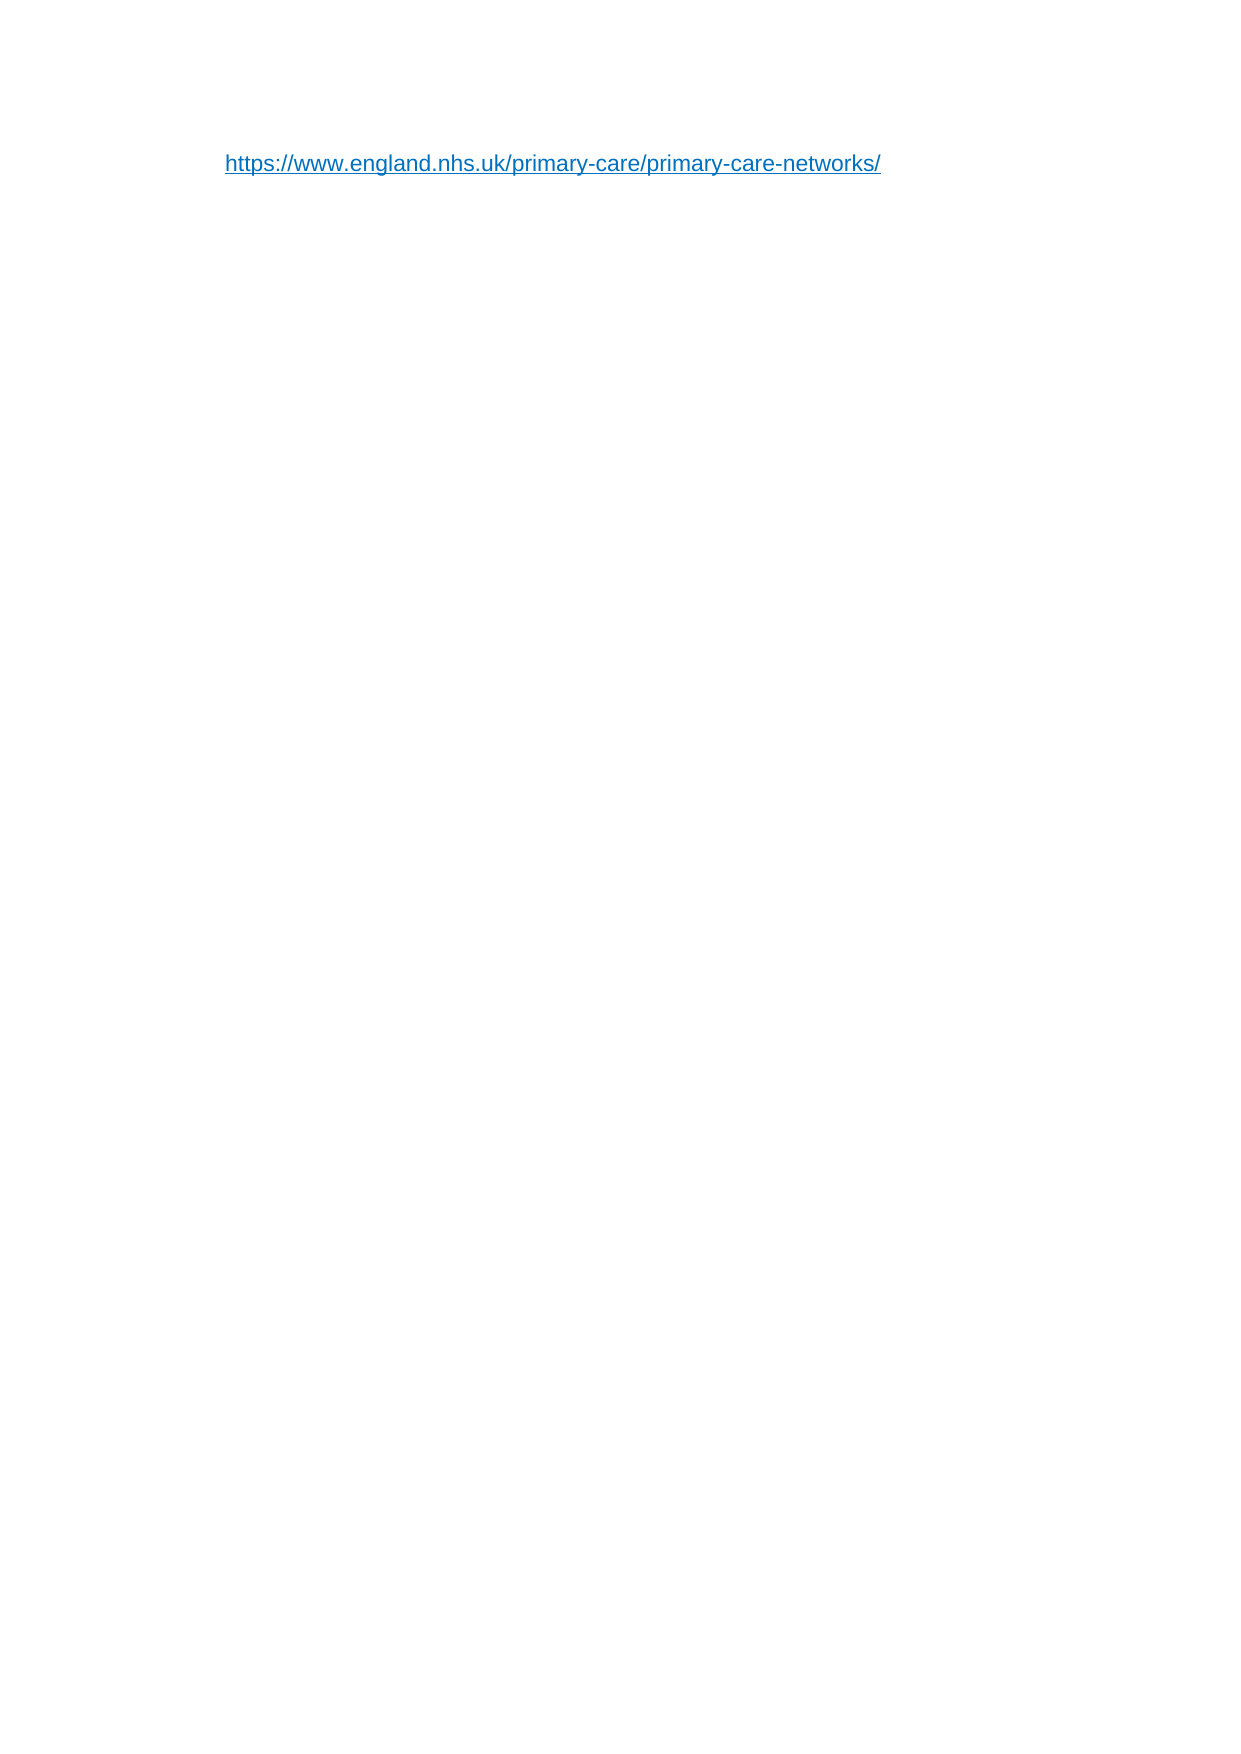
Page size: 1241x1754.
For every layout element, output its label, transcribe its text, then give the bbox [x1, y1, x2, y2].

text https://www.england.nhs.uk/primary-care/primary-care-networks/ [225, 150, 1090, 176]
